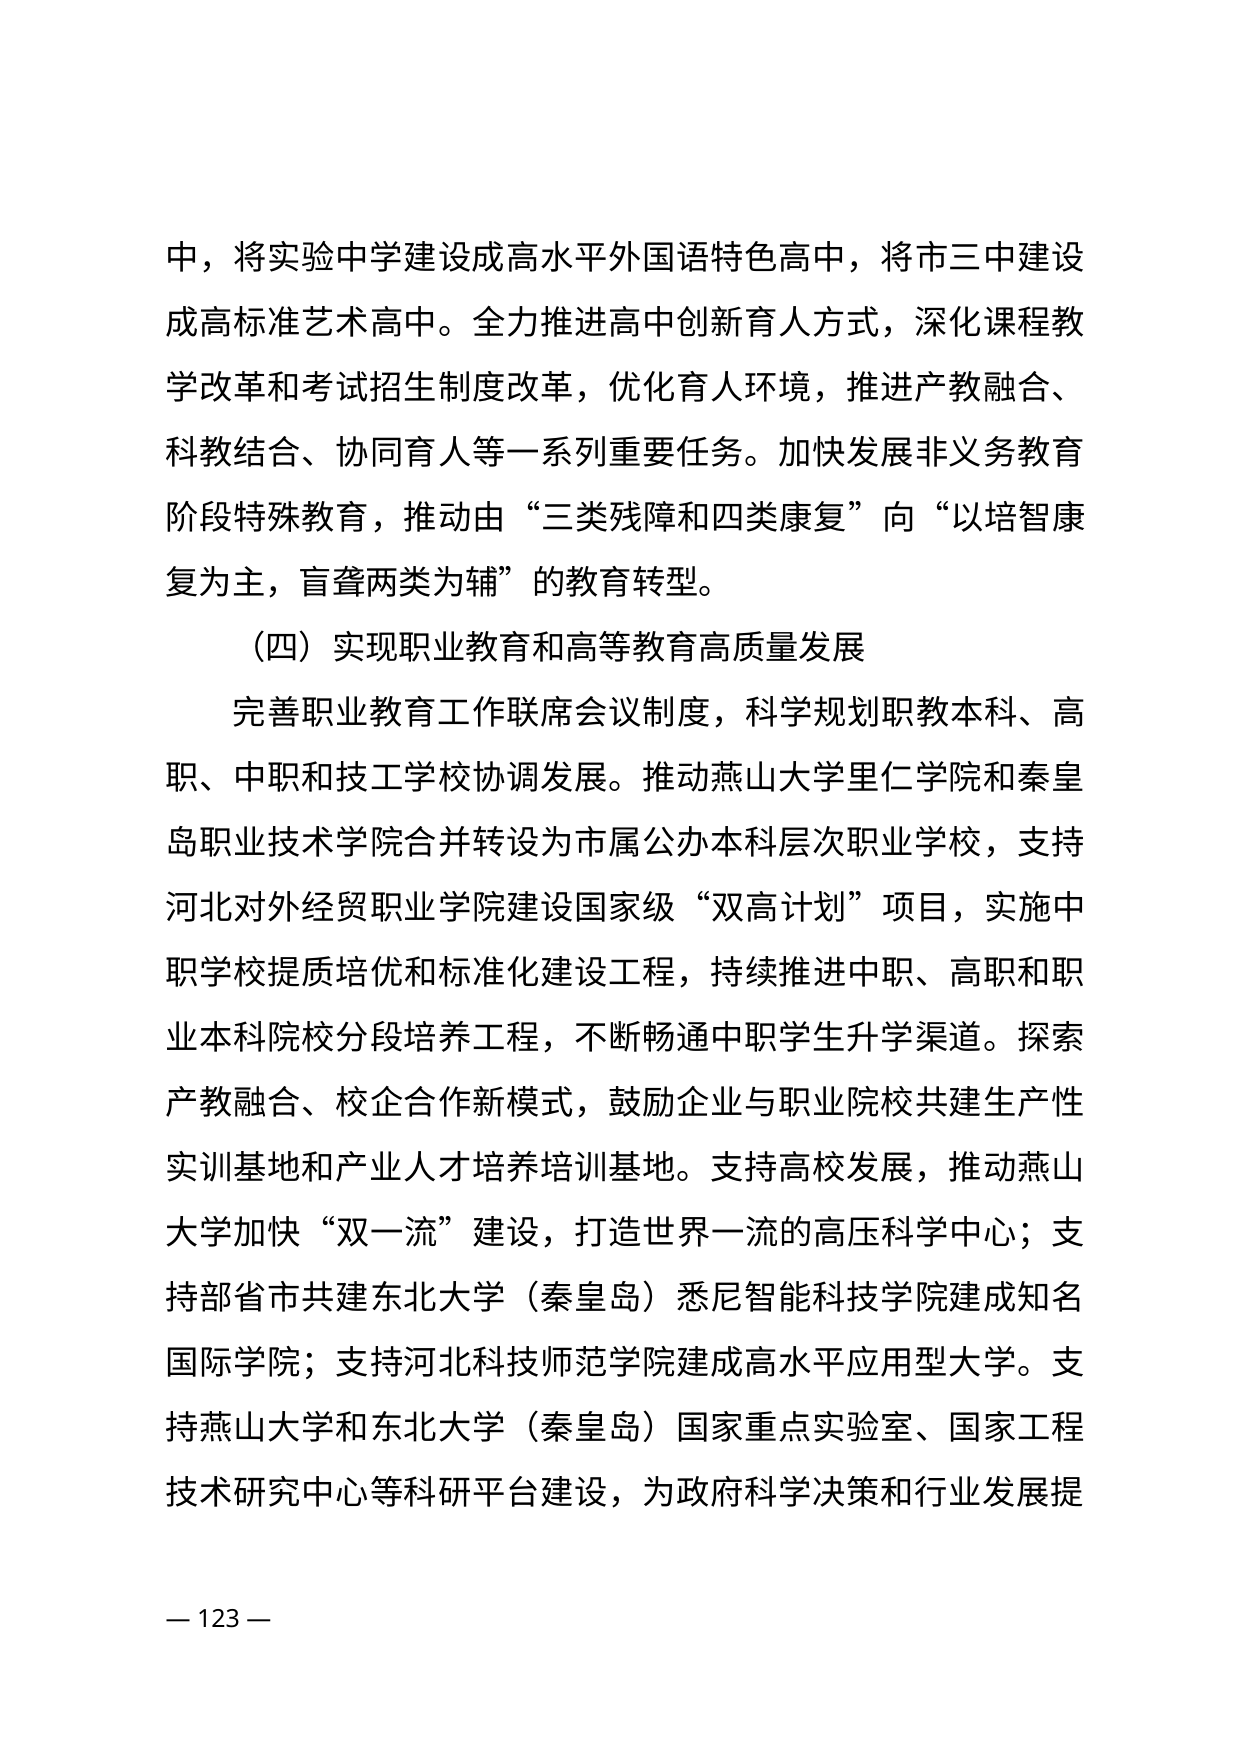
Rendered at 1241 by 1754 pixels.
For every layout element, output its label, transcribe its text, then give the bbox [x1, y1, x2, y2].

text （四）实现职业教育和高等教育高质量发展 [165, 612, 1087, 677]
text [165, 677, 1087, 1522]
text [165, 222, 1087, 612]
